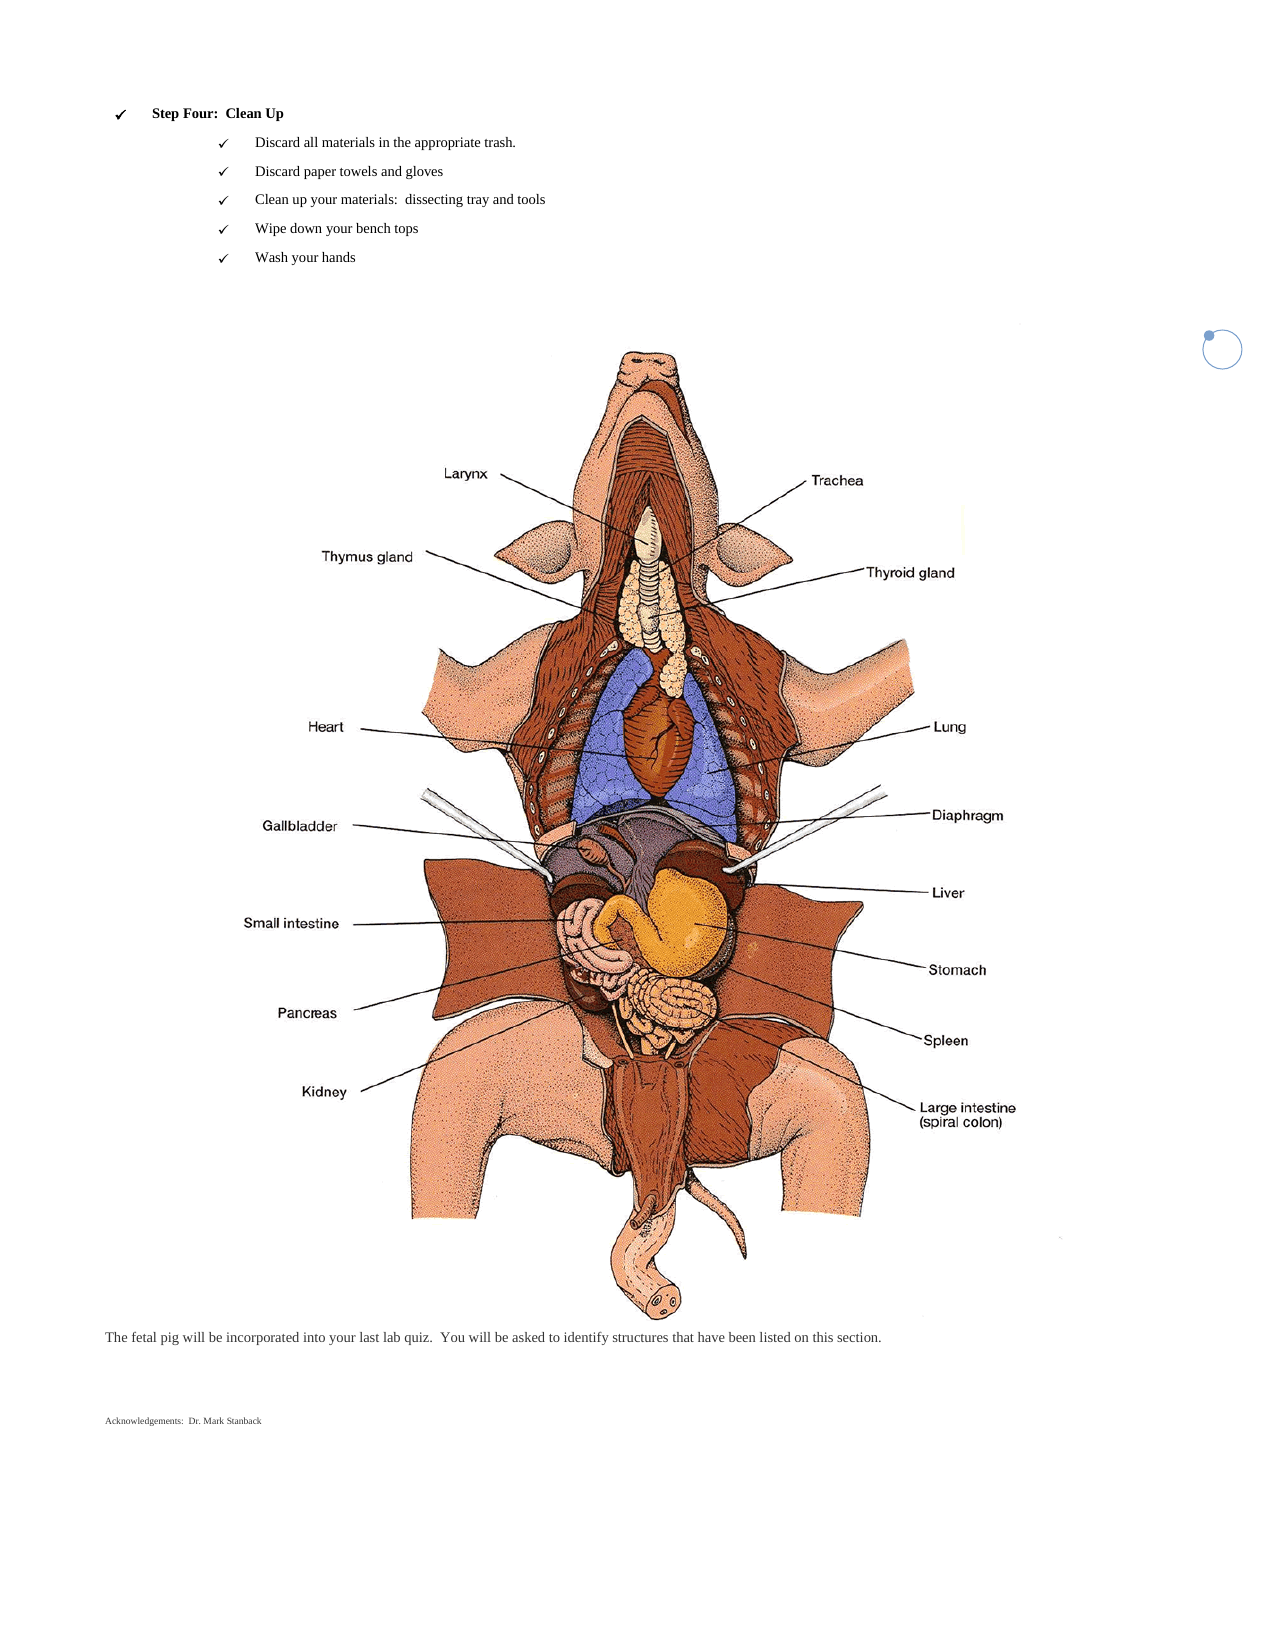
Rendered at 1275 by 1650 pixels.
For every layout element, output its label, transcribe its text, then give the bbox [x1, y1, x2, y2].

list Clean up your materials: dissecting tray and tools [217, 191, 1170, 220]
list Discard paper towels and gloves [217, 162, 1170, 191]
list Wash your hands [217, 249, 1170, 277]
text Acknowledgements: Dr. Mark Stanback [105, 1415, 1170, 1434]
list Wipe down your bench tops [217, 220, 1170, 249]
picture [190, 321, 1085, 1329]
list Step Four: Clean Up [114, 105, 1170, 134]
list Discard all materials in the appropriate trash. [217, 134, 1170, 162]
